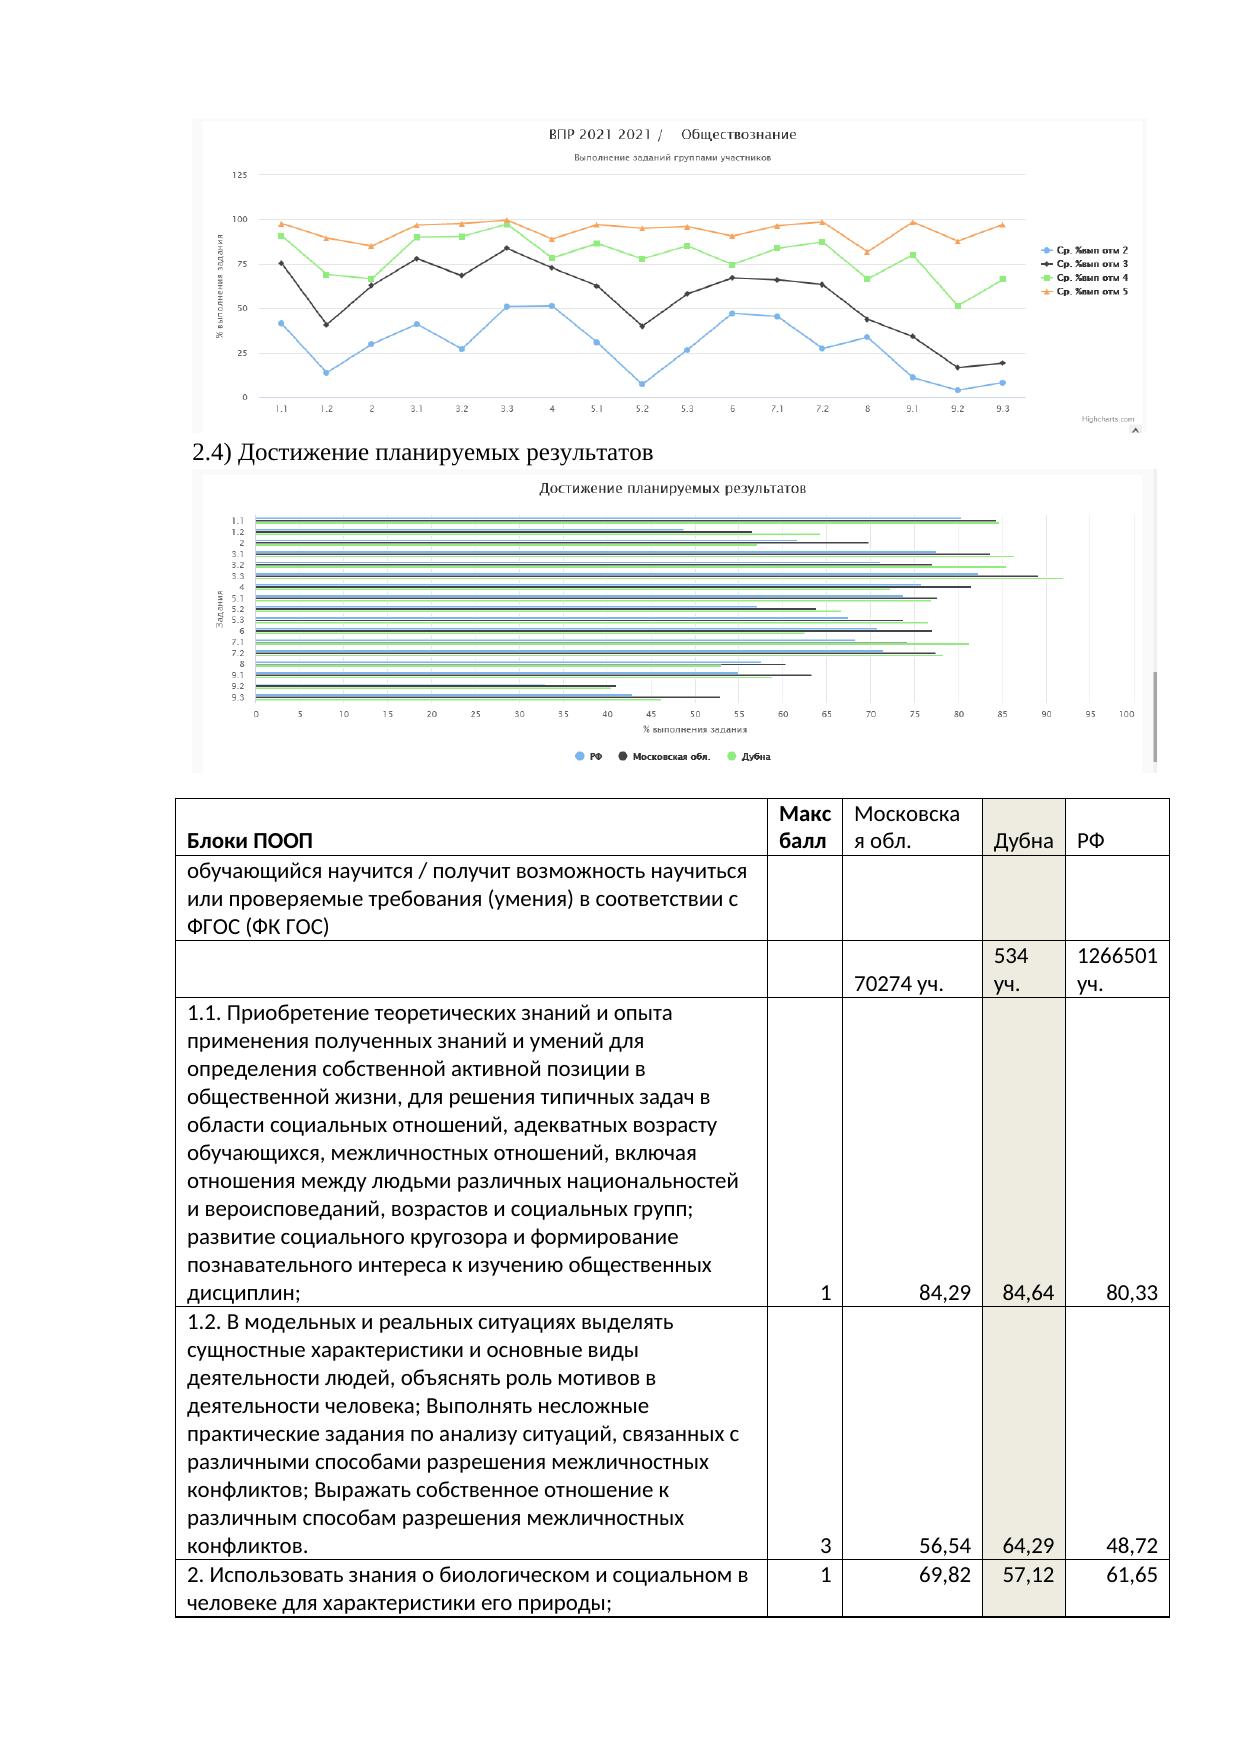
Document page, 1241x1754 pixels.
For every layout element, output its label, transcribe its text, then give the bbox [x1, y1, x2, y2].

table_cell 1 [768, 1560, 842, 1616]
table_cell 3 [768, 1307, 842, 1559]
table_cell 84,29 [843, 998, 982, 1306]
table_cell 80,33 [1066, 998, 1169, 1306]
table_cell 70274 уч. [843, 941, 982, 997]
table_cell обучающийся научится / получит возможность научиться или проверяемые требования (умения) в соответствии с ФГОС (ФК ГОС) [176, 856, 767, 940]
table_cell 84,64 [983, 998, 1065, 1306]
table_header Московская обл. [843, 799, 982, 855]
picture [192, 469, 1157, 773]
table_cell 57,12 [983, 1560, 1065, 1616]
table_cell 534 уч. [983, 941, 1065, 997]
table_cell 56,54 [843, 1307, 982, 1559]
table_cell 69,82 [843, 1560, 982, 1616]
table_cell [768, 856, 842, 940]
table_cell 61,65 [1066, 1560, 1169, 1616]
table_cell 1266501 уч. [1066, 941, 1169, 997]
table_cell [768, 941, 842, 997]
list 2.4) Достижение планируемых результатов [192, 437, 1152, 465]
table_cell [983, 856, 1065, 940]
table_header Дубна [983, 799, 1065, 855]
table_header РФ [1066, 799, 1169, 855]
table_cell 48,72 [1066, 1307, 1169, 1559]
table_header Макс балл [768, 799, 842, 855]
table_cell [843, 856, 982, 940]
table_header Блоки ПООП [176, 799, 767, 855]
table_cell 1.2. В модельных и реальных ситуациях выделять сущностные характеристики и основные виды деятельности людей, объяснять роль мотивов в деятельности человека; Выполнять несложные практические задания по анализу ситуаций, связанных с различными способами разрешения межличностных конфликтов; Выражать собственное отношение к различным способам разрешения межличностных конфликтов. [176, 1307, 767, 1559]
picture [192, 118, 1147, 433]
table_cell 64,29 [983, 1307, 1065, 1559]
table_cell 1.1. Приобретение теоретических знаний и опыта применения полученных знаний и умений для определения собственной активной позиции в общественной жизни, для решения типичных задач в области социальных отношений, адекватных возрасту обучающихся, межличностных отношений, включая отношения между людьми различных национальностей и вероисповеданий, возрастов и социальных групп; развитие социального кругозора и формирование познавательного интереса к изучению общественных дисциплин; [176, 998, 767, 1306]
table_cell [176, 1560, 767, 1616]
table_cell [1066, 856, 1169, 940]
table_cell [176, 941, 767, 997]
table_cell 1 [768, 998, 842, 1306]
